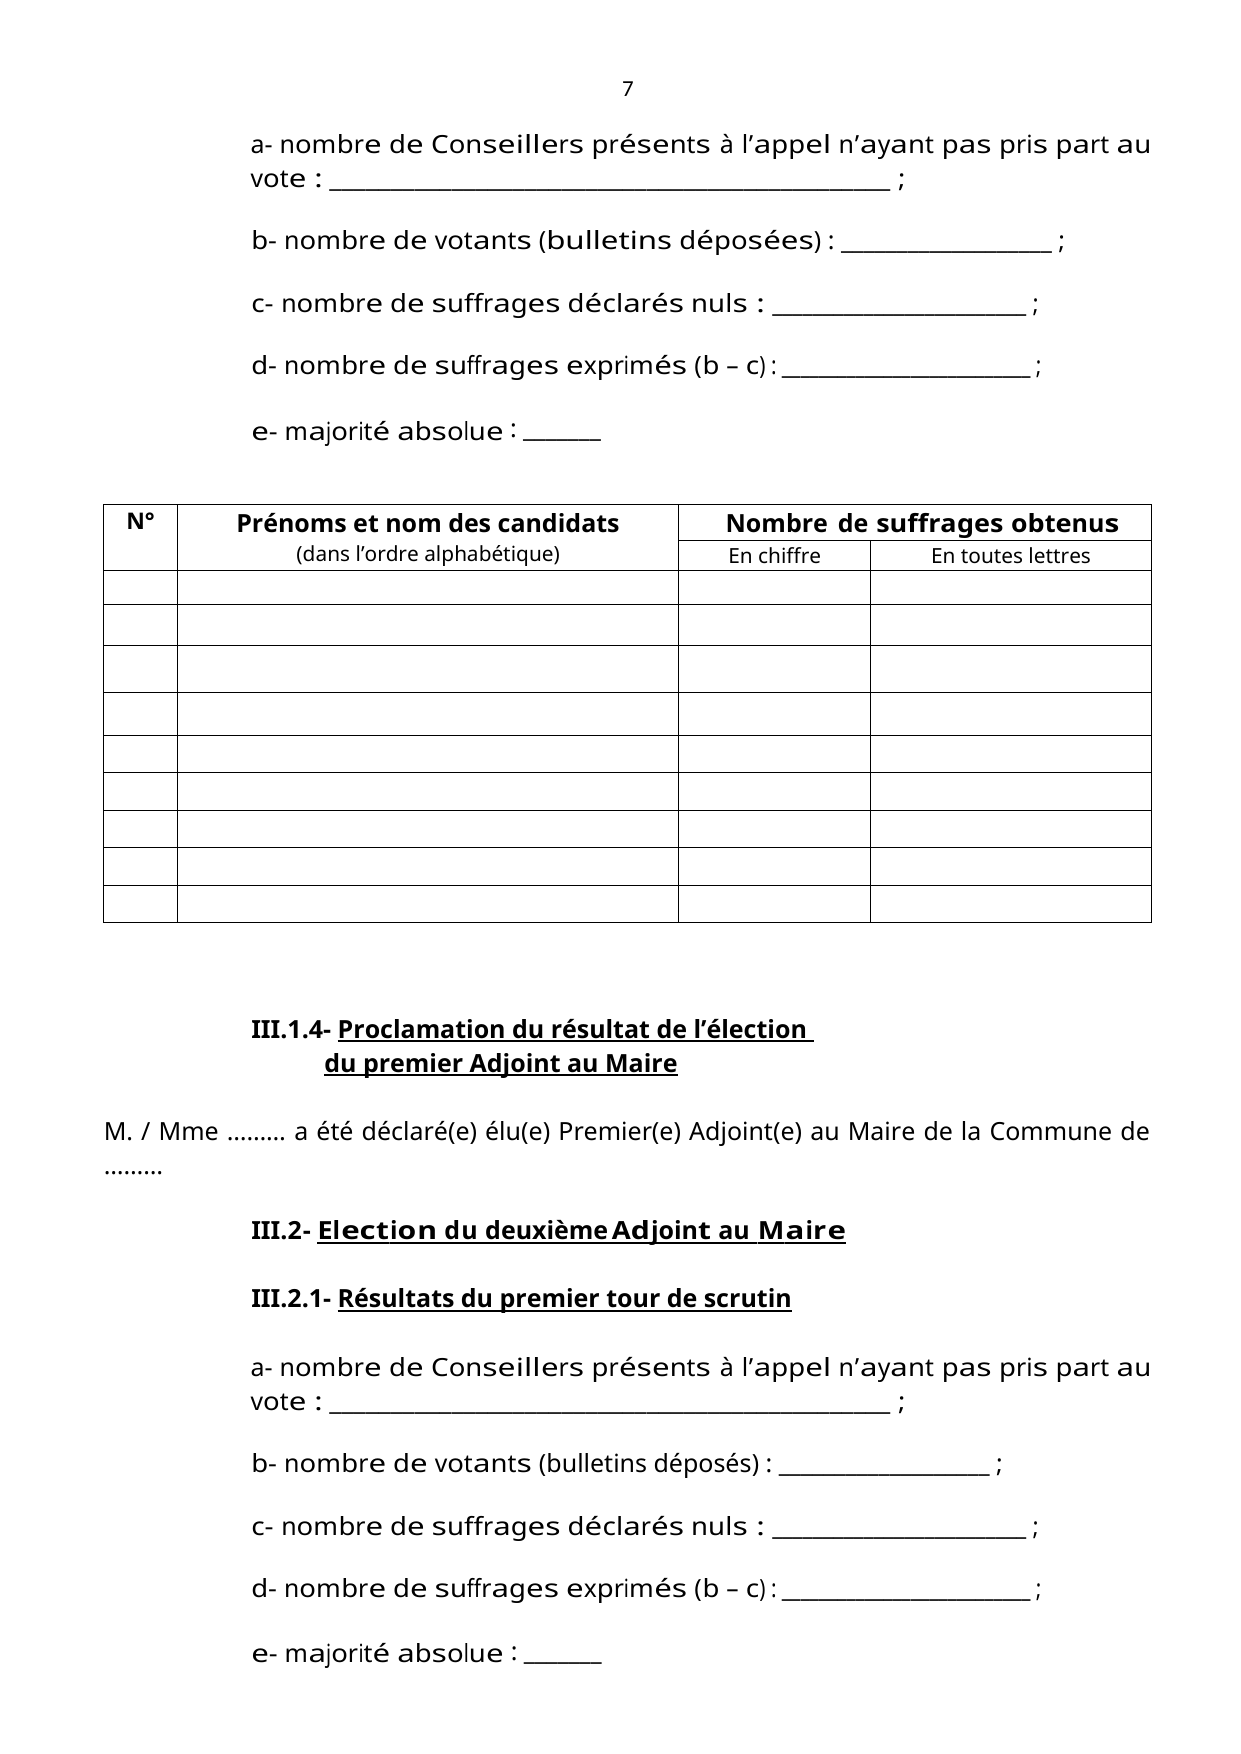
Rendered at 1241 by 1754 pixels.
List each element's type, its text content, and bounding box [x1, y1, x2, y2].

text III.1.4- Proclamation du résultat de l’élection [103, 1011, 1152, 1046]
table_cell [104, 693, 177, 735]
table_cell [679, 736, 870, 772]
table_cell [679, 811, 870, 847]
table_cell [178, 646, 678, 692]
table_cell [178, 693, 678, 735]
text a- nombre de Conseillers présents à l’appel n’ayant pas pris part au vote : ______________________________________________ ; [250, 126, 1152, 194]
text e- majorité absolue : _______ [103, 1633, 1152, 1670]
text M. / Mme ……… a été déclaré(e) élu(e) Premier(e) Adjoint(e) au Maire de la Commune de ……… [103, 1114, 1152, 1182]
table_cell [679, 886, 870, 922]
table_cell [178, 773, 678, 810]
table_cell [679, 571, 870, 604]
table_cell [871, 848, 1151, 885]
table_cell [679, 773, 870, 810]
table_cell [104, 848, 177, 885]
text a- nombre de Conseillers présents à l’appel n’ayant pas pris part au vote : ______________________________________________ ; [250, 1349, 1152, 1417]
table_cell [871, 571, 1151, 604]
text c- nombre de suffrages déclarés nuls : _________________________ ; [103, 286, 1152, 319]
table_cell [104, 886, 177, 922]
table_cell En toutes lettres [871, 541, 1151, 570]
text d- nombre de suffrages exprimés (b – c) : ___________________________ ; [103, 348, 1152, 382]
table_cell [679, 848, 870, 885]
table_cell [178, 848, 678, 885]
text d- nombre de suffrages exprimés (b – c) : ___________________________ ; [103, 1571, 1152, 1605]
table_header Nombre de suffrages obtenus [679, 505, 1151, 540]
table_cell [871, 693, 1151, 735]
table_cell [871, 646, 1151, 692]
text e- majorité absolue : _______ [103, 411, 1152, 447]
table_header N° [104, 505, 177, 570]
table_header Prénoms et nom des candidats (dans l’ordre alphabétique) [178, 505, 678, 570]
text c- nombre de suffrages déclarés nuls : _________________________ ; [103, 1508, 1152, 1542]
table_cell [104, 773, 177, 810]
text III.2- Election du deuxième Adjoint au Maire [103, 1213, 1152, 1247]
table_cell [679, 693, 870, 735]
table_cell [679, 646, 870, 692]
table_cell [178, 571, 678, 604]
table_cell [104, 811, 177, 847]
text du premier Adjoint au Maire [103, 1046, 1152, 1079]
table_cell En chiffre [679, 541, 870, 570]
table_cell [104, 736, 177, 772]
table_cell [871, 736, 1151, 772]
table_cell [178, 605, 678, 645]
text b- nombre de votants (bulletins déposées) : ___________________ ; [177, 223, 1152, 257]
table_cell [178, 736, 678, 772]
text b- nombre de votants (bulletins déposés) : ___________________ ; [177, 1446, 1152, 1480]
table_cell [104, 571, 177, 604]
table_cell [679, 605, 870, 645]
table_cell [871, 811, 1151, 847]
table_cell [871, 886, 1151, 922]
table_cell [871, 605, 1151, 645]
table_cell [178, 886, 678, 922]
table_cell [104, 646, 177, 692]
table_cell [178, 811, 678, 847]
table_cell [871, 773, 1151, 810]
text III.2.1- Résultats du premier tour de scrutin [103, 1281, 1152, 1315]
table_cell [104, 605, 177, 645]
